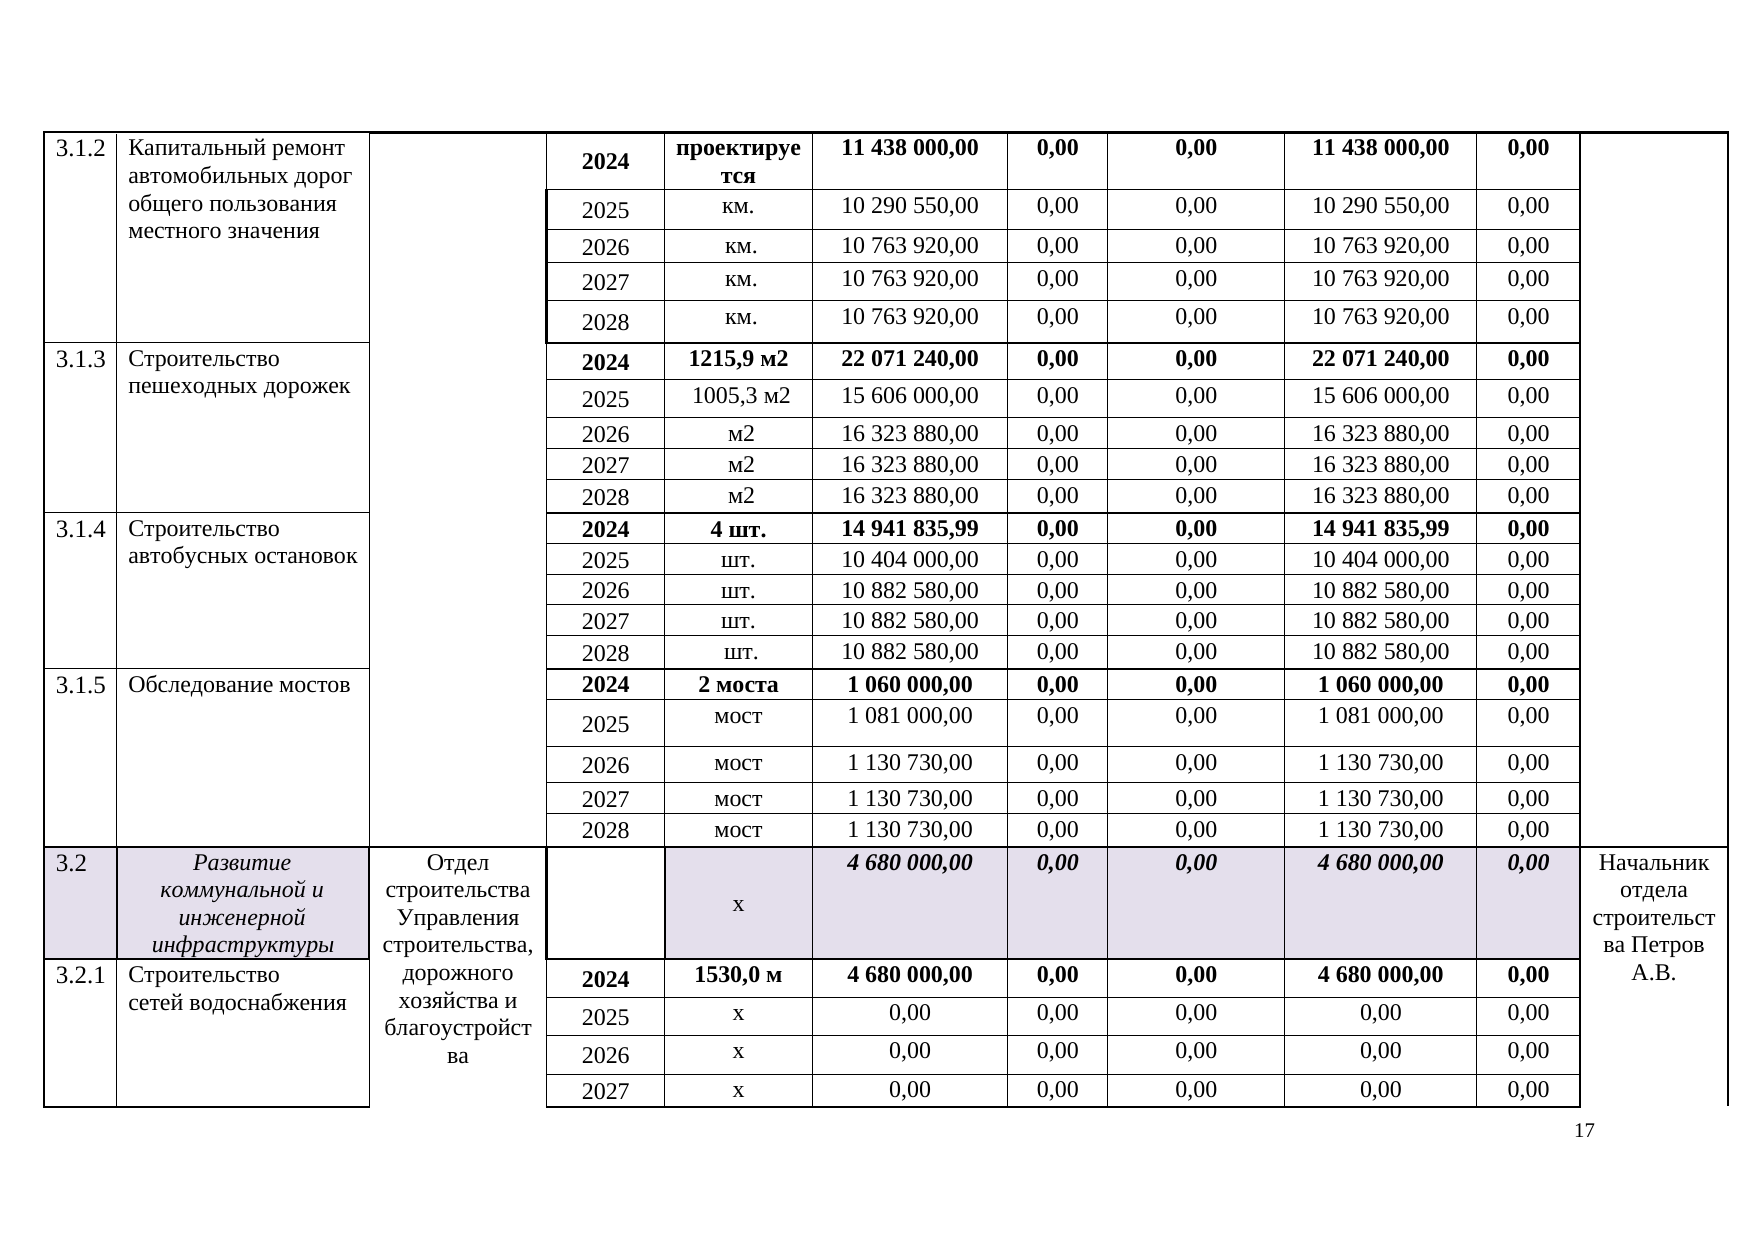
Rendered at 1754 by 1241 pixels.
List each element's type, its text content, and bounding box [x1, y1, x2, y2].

table_cell 0,00 [1108, 544, 1284, 574]
table_cell 0,00 [1008, 544, 1107, 574]
table_cell 0,00 [1008, 998, 1107, 1034]
table_cell 10 882 580,00 [813, 575, 1007, 604]
table_cell 0,00 [813, 998, 1007, 1034]
table_cell 0,00 [1008, 418, 1107, 448]
table_cell 16 323 880,00 [813, 449, 1007, 479]
table_cell 1 081 000,00 [813, 700, 1007, 746]
table_cell 0,00 [1108, 998, 1284, 1034]
table_cell 0,00 [1108, 344, 1284, 379]
table_cell 1 060 000,00 [813, 670, 1007, 699]
table_cell 2027 [547, 605, 664, 635]
table_cell 15 606 000,00 [813, 380, 1007, 417]
table_cell 10 882 580,00 [1285, 575, 1476, 604]
table_cell 2024 [547, 134, 664, 189]
table_cell 2027 [547, 783, 664, 813]
table_cell 2027 [547, 449, 664, 479]
table_cell 2024 [547, 514, 664, 543]
table_cell 15 606 000,00 [1285, 380, 1476, 417]
table_cell 16 323 880,00 [813, 480, 1007, 512]
table_cell 0,00 [1008, 783, 1107, 813]
table_cell 0,00 [1477, 480, 1579, 512]
table_cell 2028 [547, 814, 664, 846]
table_cell 14 941 835,99 [813, 514, 1007, 543]
table_cell 2027 [547, 1075, 664, 1106]
table_cell 0,00 [1108, 960, 1284, 997]
table_cell м2 [665, 449, 812, 479]
table_cell 2027 [548, 263, 664, 299]
table_cell 0,00 [1108, 670, 1284, 699]
table_cell 0,00 [1477, 783, 1579, 813]
table_cell 0,00 [1008, 380, 1107, 417]
table_cell 16 323 880,00 [1285, 480, 1476, 512]
table_cell 16 323 880,00 [1285, 449, 1476, 479]
table_cell 10 882 580,00 [1285, 605, 1476, 635]
table_cell 0,00 [1008, 263, 1107, 299]
table_cell 0,00 [1477, 605, 1579, 635]
table_cell 10 763 920,00 [813, 301, 1007, 342]
table_cell 2026 [547, 1036, 664, 1074]
table_cell 0,00 [1477, 814, 1579, 846]
table_cell 4 шт. [665, 514, 812, 543]
table_cell 0,00 [1008, 848, 1107, 958]
table_cell 0,00 [1108, 480, 1284, 512]
table_cell 0,00 [1108, 514, 1284, 543]
table_cell 1005,3 м2 [665, 380, 812, 417]
table_cell 0,00 [1108, 605, 1284, 635]
table_cell 1 130 730,00 [1285, 814, 1476, 846]
table_cell шт. [665, 636, 812, 668]
table_cell 2025 [547, 998, 664, 1034]
table_cell 10 882 580,00 [813, 636, 1007, 668]
table_cell 2 моста [665, 670, 812, 699]
table_cell 2025 [547, 380, 664, 417]
table_cell 0,00 [1008, 449, 1107, 479]
table_cell 0,00 [1008, 747, 1107, 782]
table_cell 2026 [547, 575, 664, 604]
table_cell 1 060 000,00 [1285, 670, 1476, 699]
table_cell х [665, 998, 812, 1034]
table_cell Капитальный ремонт автомобильных дорог общего пользования местного значения [117, 133, 369, 342]
table_cell 10 882 580,00 [1285, 636, 1476, 668]
table_cell 0,00 [1477, 544, 1579, 574]
table_cell 0,00 [1108, 380, 1284, 417]
table_cell 0,00 [1108, 1036, 1284, 1074]
table_cell км. [665, 230, 812, 262]
table_cell 0,00 [1477, 380, 1579, 417]
table_cell км. [665, 190, 812, 229]
table_cell 0,00 [1108, 134, 1284, 189]
table_cell Развитие коммунальной и инженерной инфраструктуры [118, 848, 368, 958]
table_cell 2024 [547, 960, 664, 997]
table_cell 0,00 [1008, 814, 1107, 846]
table_cell 0,00 [1008, 301, 1107, 342]
table_cell 0,00 [1477, 848, 1579, 958]
table_cell 2026 [547, 747, 664, 782]
table_cell Строительство сетей водоснабжения [117, 960, 369, 1106]
table_cell 16 323 880,00 [1285, 418, 1476, 448]
table_cell 2028 [547, 636, 664, 668]
table_cell шт. [665, 544, 812, 574]
table_cell 1 130 730,00 [813, 814, 1007, 846]
table_cell 11 438 000,00 [813, 134, 1007, 189]
table_cell 0,00 [1477, 670, 1579, 699]
table_cell 3.2 [45, 848, 116, 958]
table_cell 10 763 920,00 [813, 263, 1007, 299]
table_cell 10 882 580,00 [813, 605, 1007, 635]
table_cell 10 290 550,00 [813, 190, 1007, 229]
table_cell 1530,0 м [665, 960, 812, 997]
table_cell м2 [665, 480, 812, 512]
table_cell 0,00 [1008, 575, 1107, 604]
table_cell 0,00 [1008, 190, 1107, 229]
table_cell 14 941 835,99 [1285, 514, 1476, 543]
table_cell 0,00 [1008, 230, 1107, 262]
table_cell 10 763 920,00 [1285, 301, 1476, 342]
table_cell 0,00 [1477, 1036, 1579, 1074]
table_cell 0,00 [1108, 1075, 1284, 1106]
table_cell 0,00 [1285, 1075, 1476, 1106]
table_cell проектируется [665, 134, 812, 189]
table_cell 0,00 [1108, 783, 1284, 813]
table_cell 10 404 000,00 [813, 544, 1007, 574]
table_cell 4 680 000,00 [1285, 848, 1476, 958]
table_cell 2025 [547, 700, 664, 746]
table_cell 4 680 000,00 [813, 848, 1007, 958]
table_cell 0,00 [1477, 344, 1579, 379]
table_cell км. [665, 301, 812, 342]
table_cell 3.1.5 [45, 669, 116, 846]
table_cell шт. [665, 605, 812, 635]
table_cell 0,00 [1108, 190, 1284, 229]
table_cell 2024 [547, 670, 664, 699]
table_cell Начальник отдела строительства Петров А.В. [1581, 848, 1727, 1106]
table_cell 10 404 000,00 [1285, 544, 1476, 574]
table_cell 0,00 [1477, 514, 1579, 543]
table_cell 1 081 000,00 [1285, 700, 1476, 746]
table_cell 0,00 [1477, 700, 1579, 746]
table_cell м2 [665, 418, 812, 448]
table_cell 0,00 [1108, 230, 1284, 262]
table_cell 1 130 730,00 [1285, 783, 1476, 813]
table_cell Строительство пешеходных дорожек [117, 343, 369, 512]
table_cell 1 130 730,00 [813, 747, 1007, 782]
table_cell 1 130 730,00 [813, 783, 1007, 813]
table_cell 0,00 [813, 1075, 1007, 1106]
table_cell 22 071 240,00 [1285, 344, 1476, 379]
table_cell мост [665, 783, 812, 813]
table_cell 0,00 [1008, 670, 1107, 699]
table_cell 2025 [548, 190, 664, 229]
table_cell 0,00 [1285, 998, 1476, 1034]
table_cell 1215,9 м2 [665, 344, 812, 379]
table_cell 10 763 920,00 [813, 230, 1007, 262]
table_cell 2026 [548, 230, 664, 262]
table_cell 0,00 [1477, 960, 1579, 997]
table_cell 0,00 [1008, 1036, 1107, 1074]
table_cell Обследование мостов [117, 669, 369, 846]
table_cell 0,00 [1477, 230, 1579, 262]
table_cell 0,00 [1008, 1075, 1107, 1106]
table_cell 0,00 [1008, 344, 1107, 379]
table_cell 22 071 240,00 [813, 344, 1007, 379]
table_cell 0,00 [1477, 449, 1579, 479]
table_cell х [666, 848, 812, 958]
table_cell 0,00 [1008, 480, 1107, 512]
table_cell 10 763 920,00 [1285, 263, 1476, 299]
table_cell [1581, 813, 1727, 846]
table_cell 0,00 [1285, 1036, 1476, 1074]
table_cell 0,00 [1108, 747, 1284, 782]
table_cell 4 680 000,00 [1285, 960, 1476, 997]
table_cell шт. [665, 575, 812, 604]
table_cell 0,00 [1008, 134, 1107, 189]
table_cell 0,00 [1008, 700, 1107, 746]
table_cell Строительство автобусных остановок [117, 513, 369, 668]
table_cell 0,00 [1477, 747, 1579, 782]
table_cell 0,00 [1477, 418, 1579, 448]
table_cell мост [665, 814, 812, 846]
table_cell 0,00 [1477, 1075, 1579, 1106]
table_cell 4 680 000,00 [813, 960, 1007, 997]
table_cell х [665, 1036, 812, 1074]
table_cell 0,00 [1108, 301, 1284, 342]
table_cell 0,00 [1108, 575, 1284, 604]
table_cell 0,00 [1108, 418, 1284, 448]
table_cell 0,00 [1008, 636, 1107, 668]
table_cell 16 323 880,00 [813, 418, 1007, 448]
table_cell 0,00 [1477, 263, 1579, 299]
table_cell 1 130 730,00 [1285, 747, 1476, 782]
table_cell 2024 [547, 344, 664, 379]
table_cell мост [665, 747, 812, 782]
table_cell 0,00 [1108, 814, 1284, 846]
table_cell 0,00 [1108, 263, 1284, 299]
table_cell 11 438 000,00 [1285, 134, 1476, 189]
table_cell 3.1.2 [45, 133, 116, 342]
table_cell 0,00 [813, 1036, 1007, 1074]
table_cell 10 763 920,00 [1285, 230, 1476, 262]
table_cell [548, 848, 664, 958]
table_cell 2025 [547, 544, 664, 574]
table_cell 0,00 [1477, 636, 1579, 668]
table_cell 3.2.1 [45, 960, 116, 1106]
table_cell 2028 [547, 480, 664, 512]
table_cell км. [665, 263, 812, 299]
table_cell 0,00 [1008, 605, 1107, 635]
table_cell мост [665, 700, 812, 746]
table_cell 3.1.3 [45, 343, 116, 512]
table_cell 0,00 [1477, 998, 1579, 1034]
table_cell 2026 [547, 418, 664, 448]
table_cell 0,00 [1108, 636, 1284, 668]
table_cell 0,00 [1108, 848, 1284, 958]
table_cell 3.1.4 [45, 513, 116, 668]
table_cell х [665, 1075, 812, 1106]
table_cell 0,00 [1008, 514, 1107, 543]
table_cell 0,00 [1477, 575, 1579, 604]
table_cell Отдел строительства Управления строительства, дорожного хозяйства и благоустройства [370, 848, 546, 1106]
table_cell 0,00 [1477, 134, 1579, 189]
table_cell 0,00 [1108, 449, 1284, 479]
table_cell 0,00 [1477, 190, 1579, 229]
table_cell 2028 [548, 301, 664, 342]
table_cell 0,00 [1477, 301, 1579, 342]
table_cell 0,00 [1108, 700, 1284, 746]
table_cell 10 290 550,00 [1285, 190, 1476, 229]
table_cell 0,00 [1008, 960, 1107, 997]
